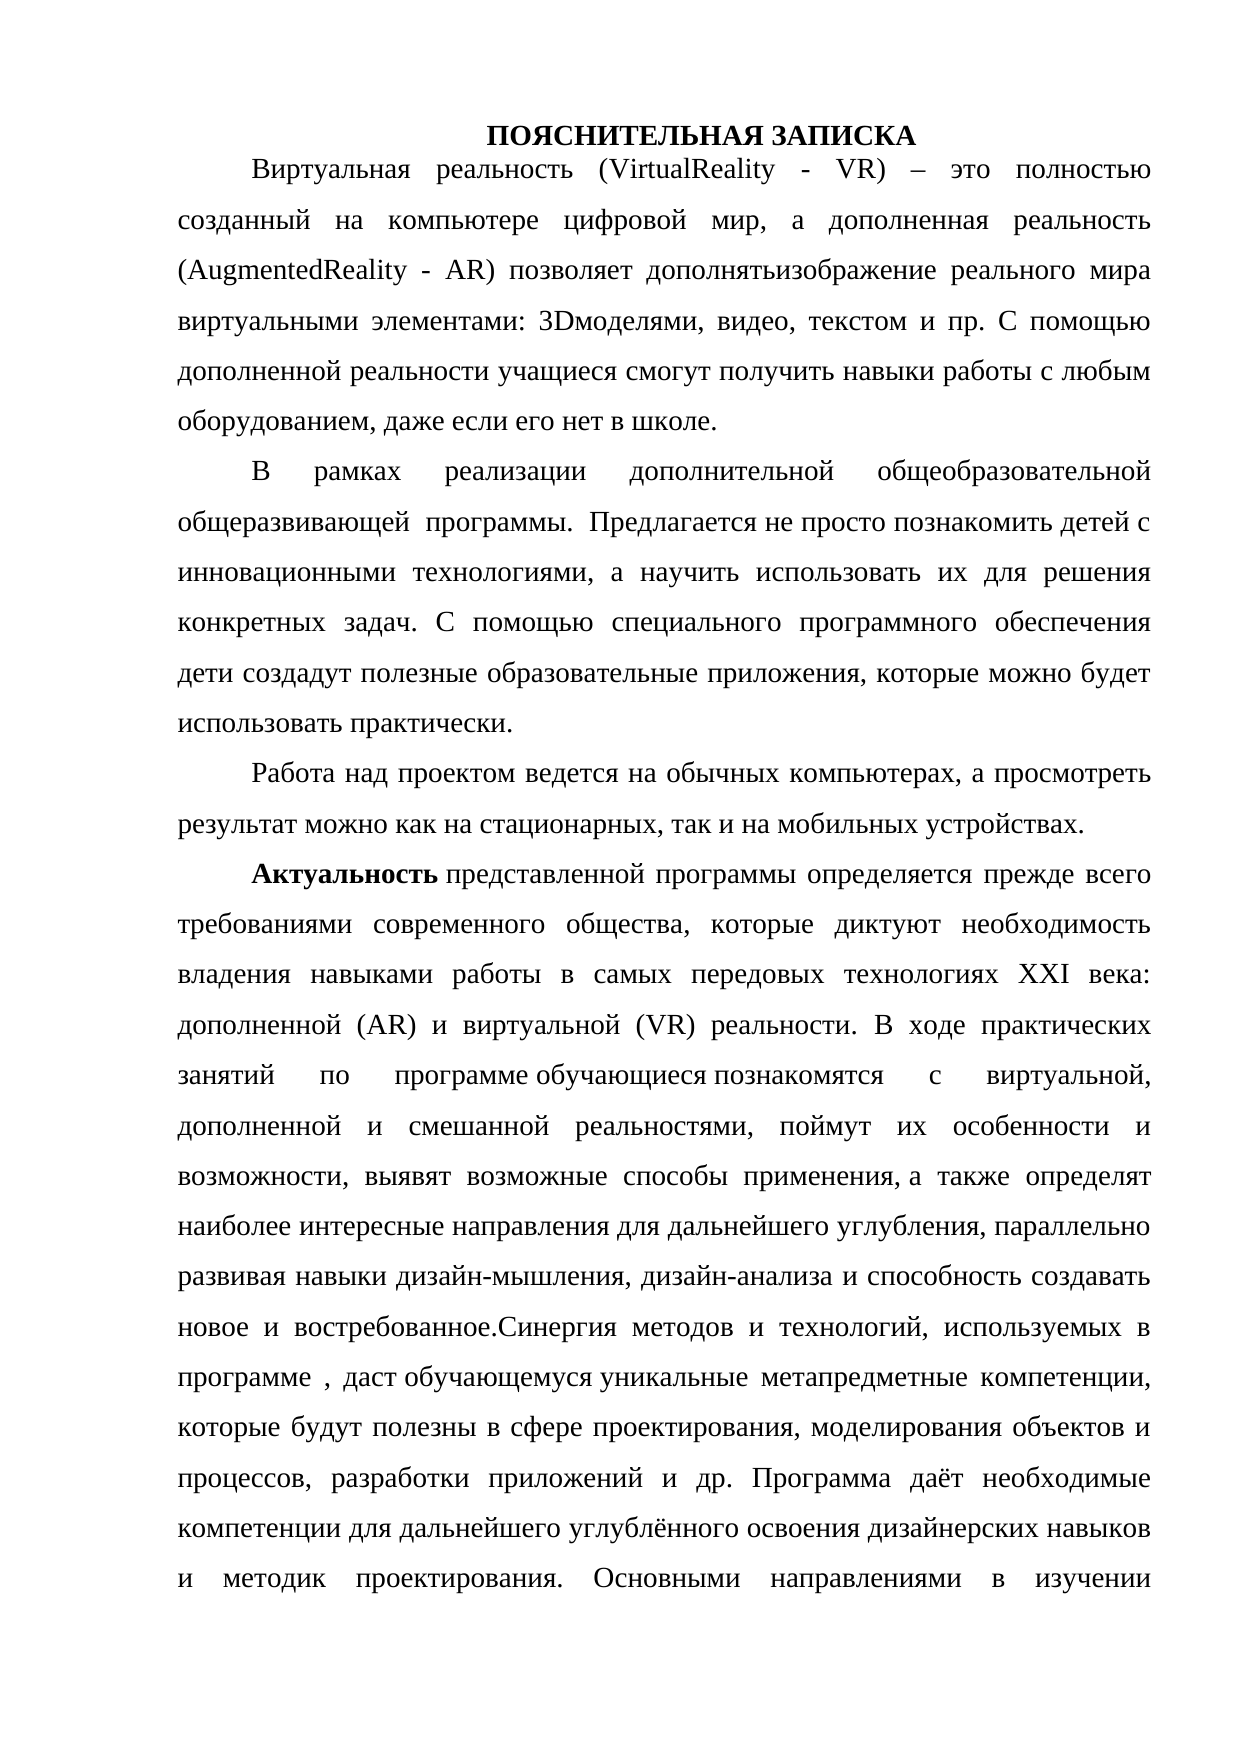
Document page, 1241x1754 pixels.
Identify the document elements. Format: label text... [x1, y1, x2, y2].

text Работа над проектом ведется на обычных компьютерах, а просмотреть результат можно как на стационарных, так и на мобильных устройствах. [177, 755, 1152, 839]
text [177, 856, 1152, 1594]
text ПОЯСНИТЕЛЬНАЯ ЗАПИСКА [177, 118, 1152, 152]
text Виртуальная реальность (VirtualReality - VR) – это полностью созданный на компьютере цифровой мир, а дополненная реальность (AugmentedReality - AR) позволяет дополнятьизображение реального мира виртуальными элементами: 3Dмоделями, видео, текстом и пр. С помощью дополненной реальности учащиеся смогут получить навыки работы с любым оборудованием, даже если его нет в школе. [177, 152, 1152, 437]
text В рамках реализации дополнительной общеобразовательной общеразвивающей программы. Предлагается не просто познакомить детей с инновационными технологиями, а научить использовать их для решения конкретных задач. С помощью специального программного обеспечения дети создадут полезные образовательные приложения, которые можно будет использовать практически. [177, 453, 1152, 739]
